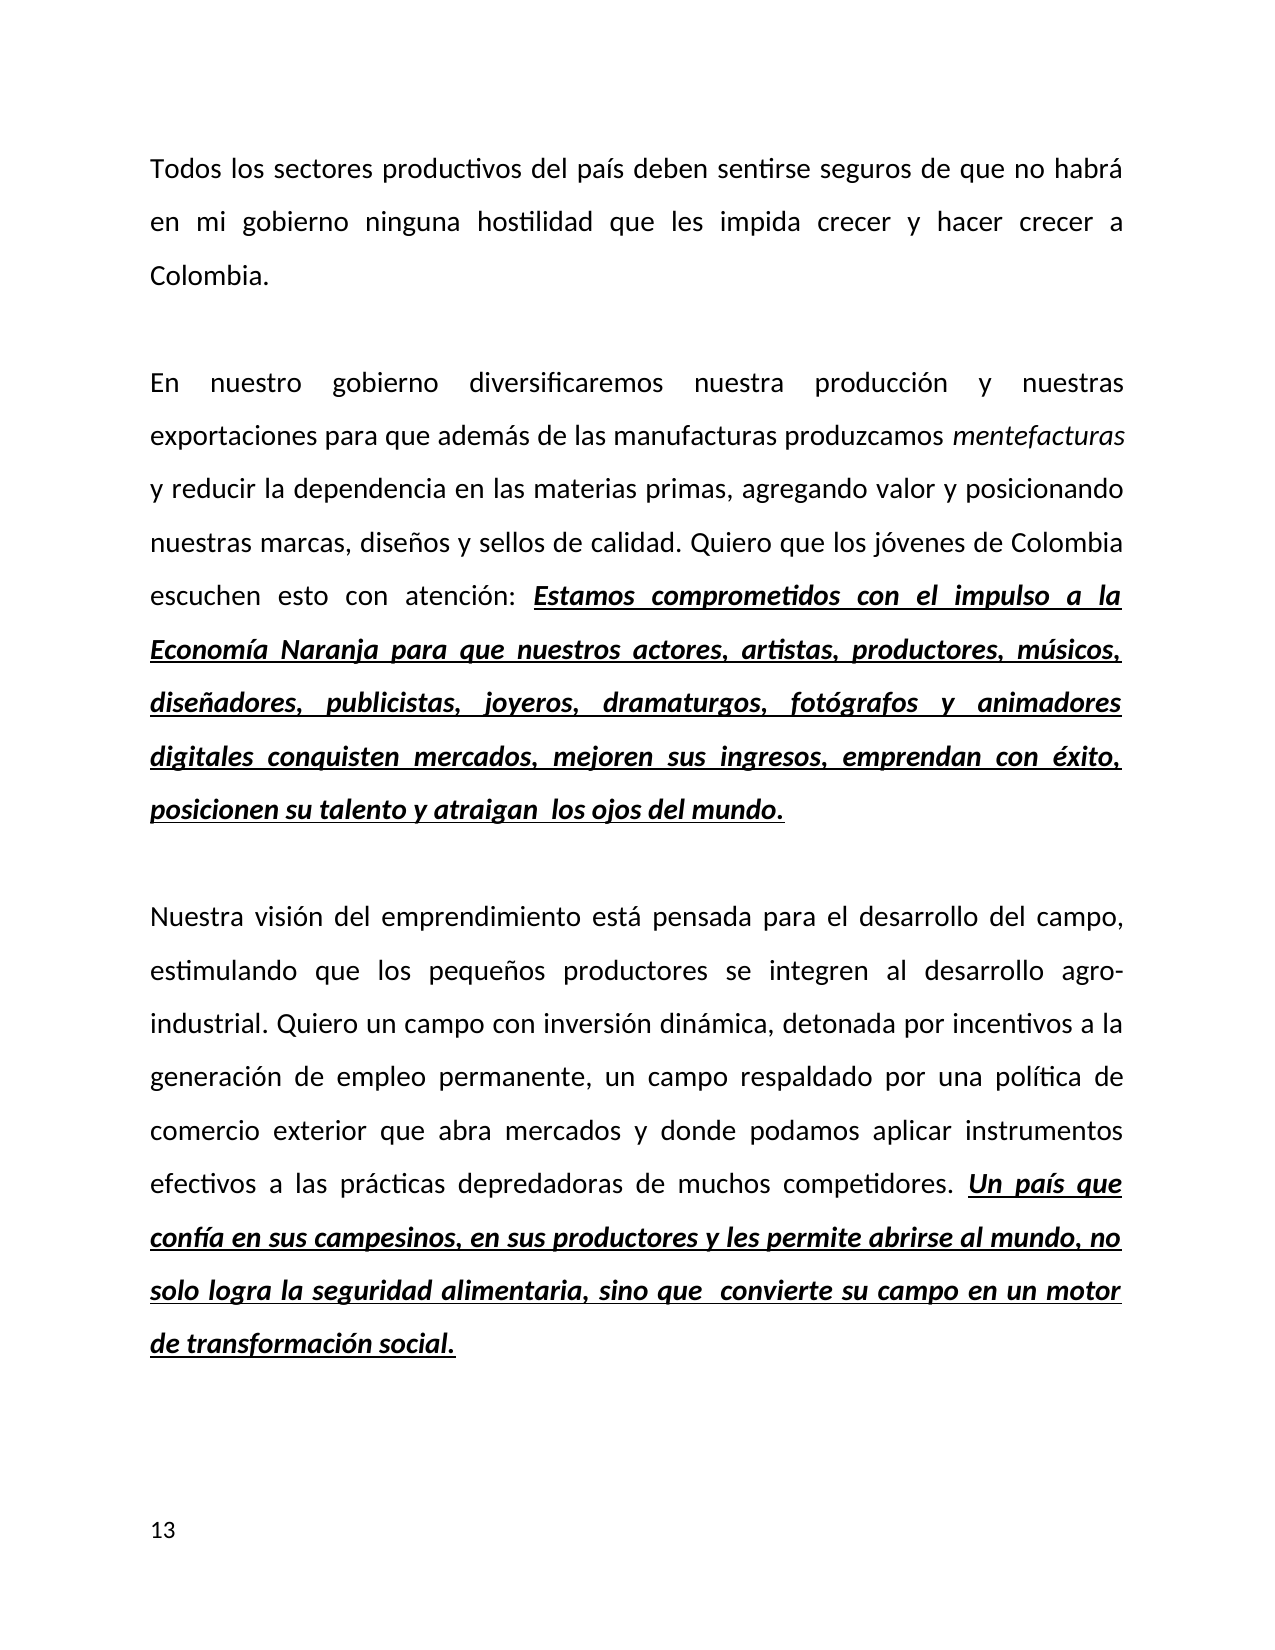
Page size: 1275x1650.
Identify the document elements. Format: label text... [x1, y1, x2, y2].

text Todos los sectores productivos del país deben sentirse seguros de que no habrá en mi gobierno ninguna hostilidad que les impida crecer y hacer crecer a Colombia. [150, 150, 1125, 292]
text En nuestro gobierno diversificaremos nuestra producción y nuestras exportaciones para que además de las manufacturas produzcamos mentefacturas y reducir la dependencia en las materias primas, agregando valor y posicionando nuestras marcas, diseños y sellos de calidad. Quiero que los jóvenes de Colombia escuchen esto con atención: Estamos comprometidos con el impulso a la Economía Naranja para que nuestros actores, artistas, productores, músicos, diseñadores, publicistas, joyeros, dramaturgos, fotógrafos y animadores digitales conquisten mercados, mejoren sus ingresos, emprendan con éxito, posicionen su talento y atraigan los ojos del mundo. [150, 364, 1125, 827]
text Nuestra visión del emprendimiento está pensada para el desarrollo del campo, estimulando que los pequeños productores se integren al desarrollo agro-industrial. Quiero un campo con inversión dinámica, detonada por incentivos a la generación de empleo permanente, un campo respaldado por una política de comercio exterior que abra mercados y donde podamos aplicar instrumentos efectivos a las prácticas depredadoras de muchos competidores. Un país que confía en sus campesinos, en sus productores y les permite abrirse al mundo, no solo logra la seguridad alimentaria, sino que convierte su campo en un motor de transformación social. [150, 898, 1125, 1361]
